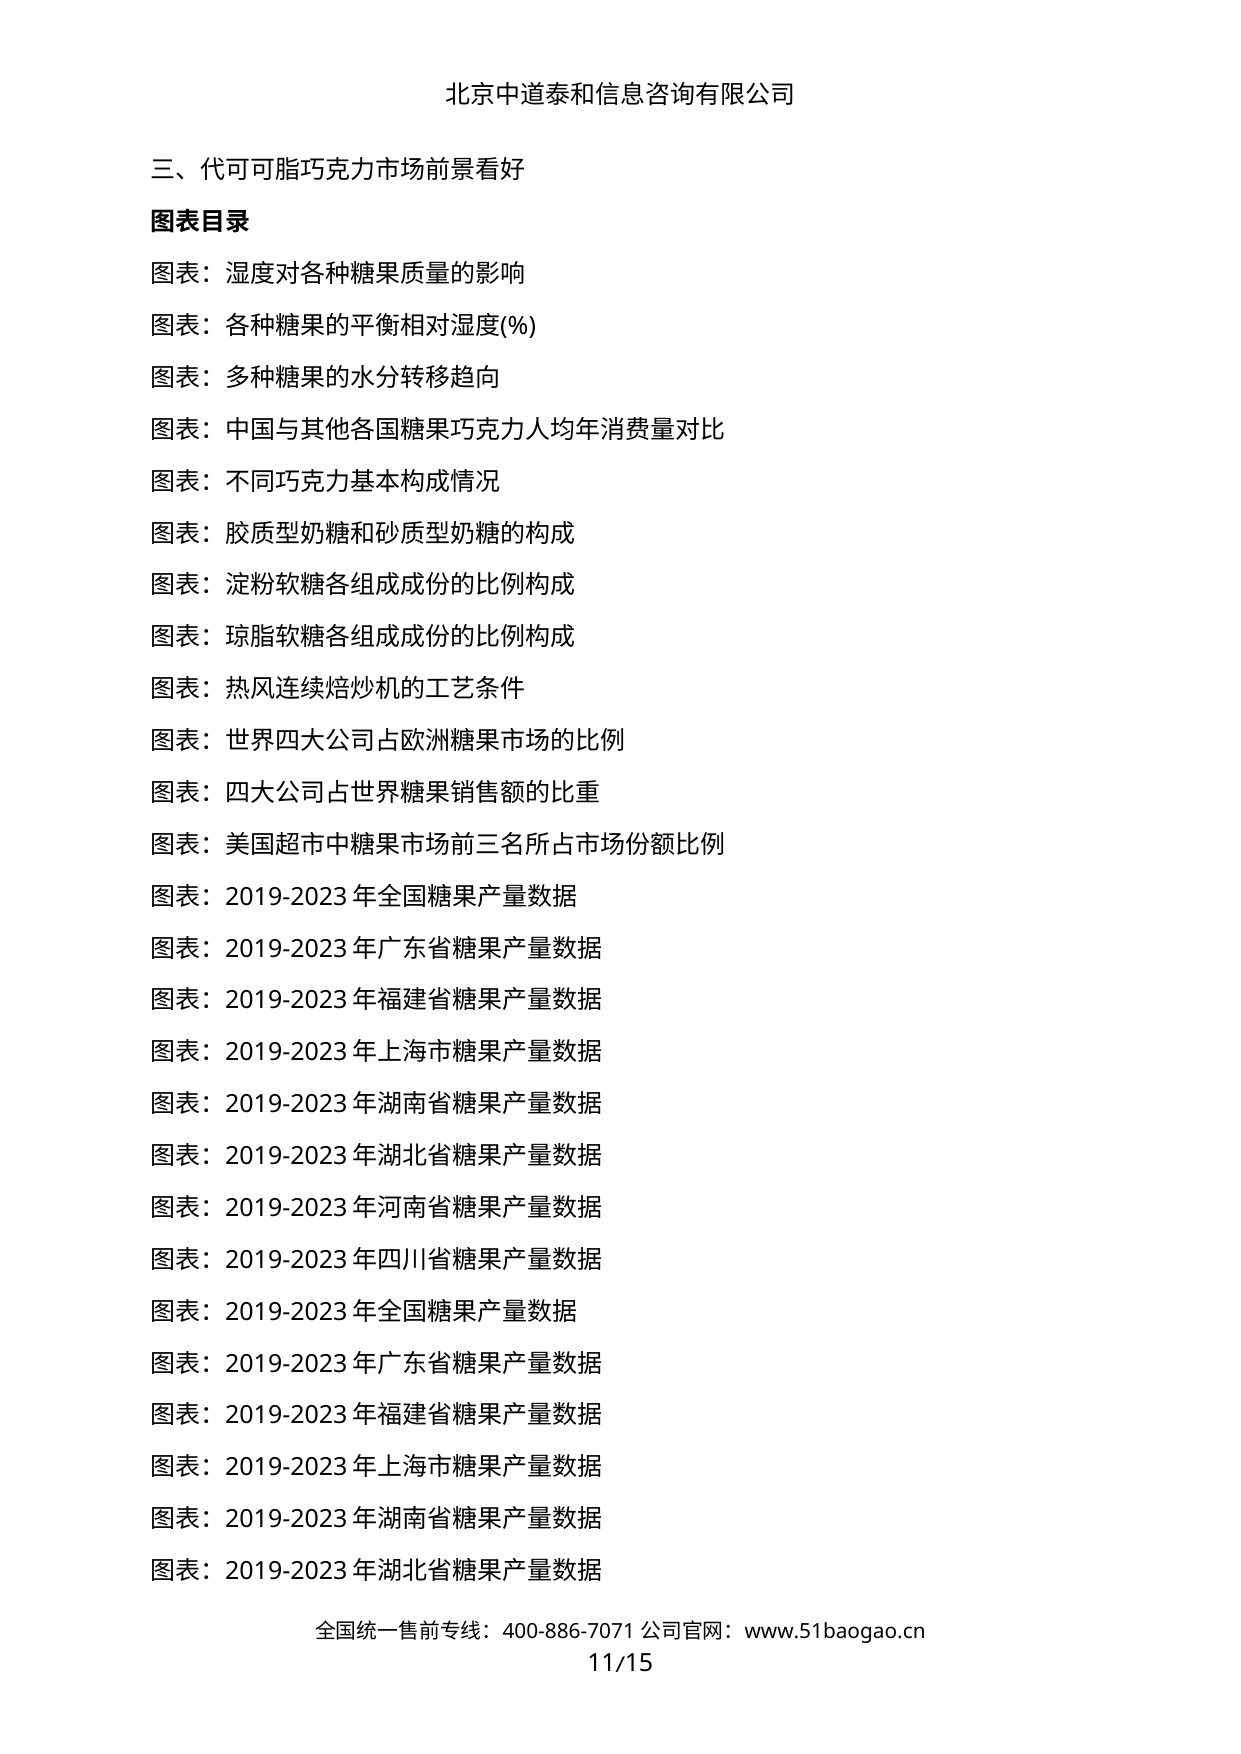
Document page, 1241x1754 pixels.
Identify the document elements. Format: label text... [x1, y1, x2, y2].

text 图表：琼脂软糖各组成成份的比例构成 [150, 617, 1090, 653]
text 图表：四大公司占世界糖果销售额的比重 [150, 772, 1090, 809]
text 图表：世界四大公司占欧洲糖果市场的比例 [150, 721, 1090, 757]
text 图表：湿度对各种糖果质量的影响 [150, 254, 1090, 290]
text 图表目录 [150, 202, 1090, 238]
text 图表：不同巧克力基本构成情况 [150, 461, 1090, 497]
text 三、代可可脂巧克力市场前景看好 [150, 150, 1090, 186]
text 图表：2019-2023年全国糖果产量数据 [150, 1291, 1090, 1327]
text 图表：多种糖果的水分转移趋向 [150, 357, 1090, 394]
text 图表：2019-2023年广东省糖果产量数据 [150, 1343, 1090, 1379]
text 图表：2019-2023年四川省糖果产量数据 [150, 1239, 1090, 1276]
text 图表：中国与其他各国糖果巧克力人均年消费量对比 [150, 409, 1090, 446]
text 图表：淀粉软糖各组成成份的比例构成 [150, 565, 1090, 601]
text 图表：2019-2023年福建省糖果产量数据 [150, 980, 1090, 1016]
text 图表：2019-2023年上海市糖果产量数据 [150, 1447, 1090, 1483]
text 图表：2019-2023年湖南省糖果产量数据 [150, 1499, 1090, 1535]
text 图表：美国超市中糖果市场前三名所占市场份额比例 [150, 824, 1090, 861]
text 图表：2019-2023年湖北省糖果产量数据 [150, 1136, 1090, 1172]
text 图表：各种糖果的平衡相对湿度(%) [150, 306, 1090, 342]
text 图表：2019-2023年广东省糖果产量数据 [150, 928, 1090, 964]
text 图表：胶质型奶糖和砂质型奶糖的构成 [150, 513, 1090, 549]
text 图表：2019-2023年上海市糖果产量数据 [150, 1032, 1090, 1068]
text 图表：2019-2023年河南省糖果产量数据 [150, 1187, 1090, 1224]
text 图表：2019-2023年湖北省糖果产量数据 [150, 1551, 1090, 1587]
text 图表：2019-2023年全国糖果产量数据 [150, 876, 1090, 912]
text 图表：2019-2023年湖南省糖果产量数据 [150, 1084, 1090, 1120]
text 图表：2019-2023年福建省糖果产量数据 [150, 1395, 1090, 1431]
text 图表：热风连续焙炒机的工艺条件 [150, 669, 1090, 705]
